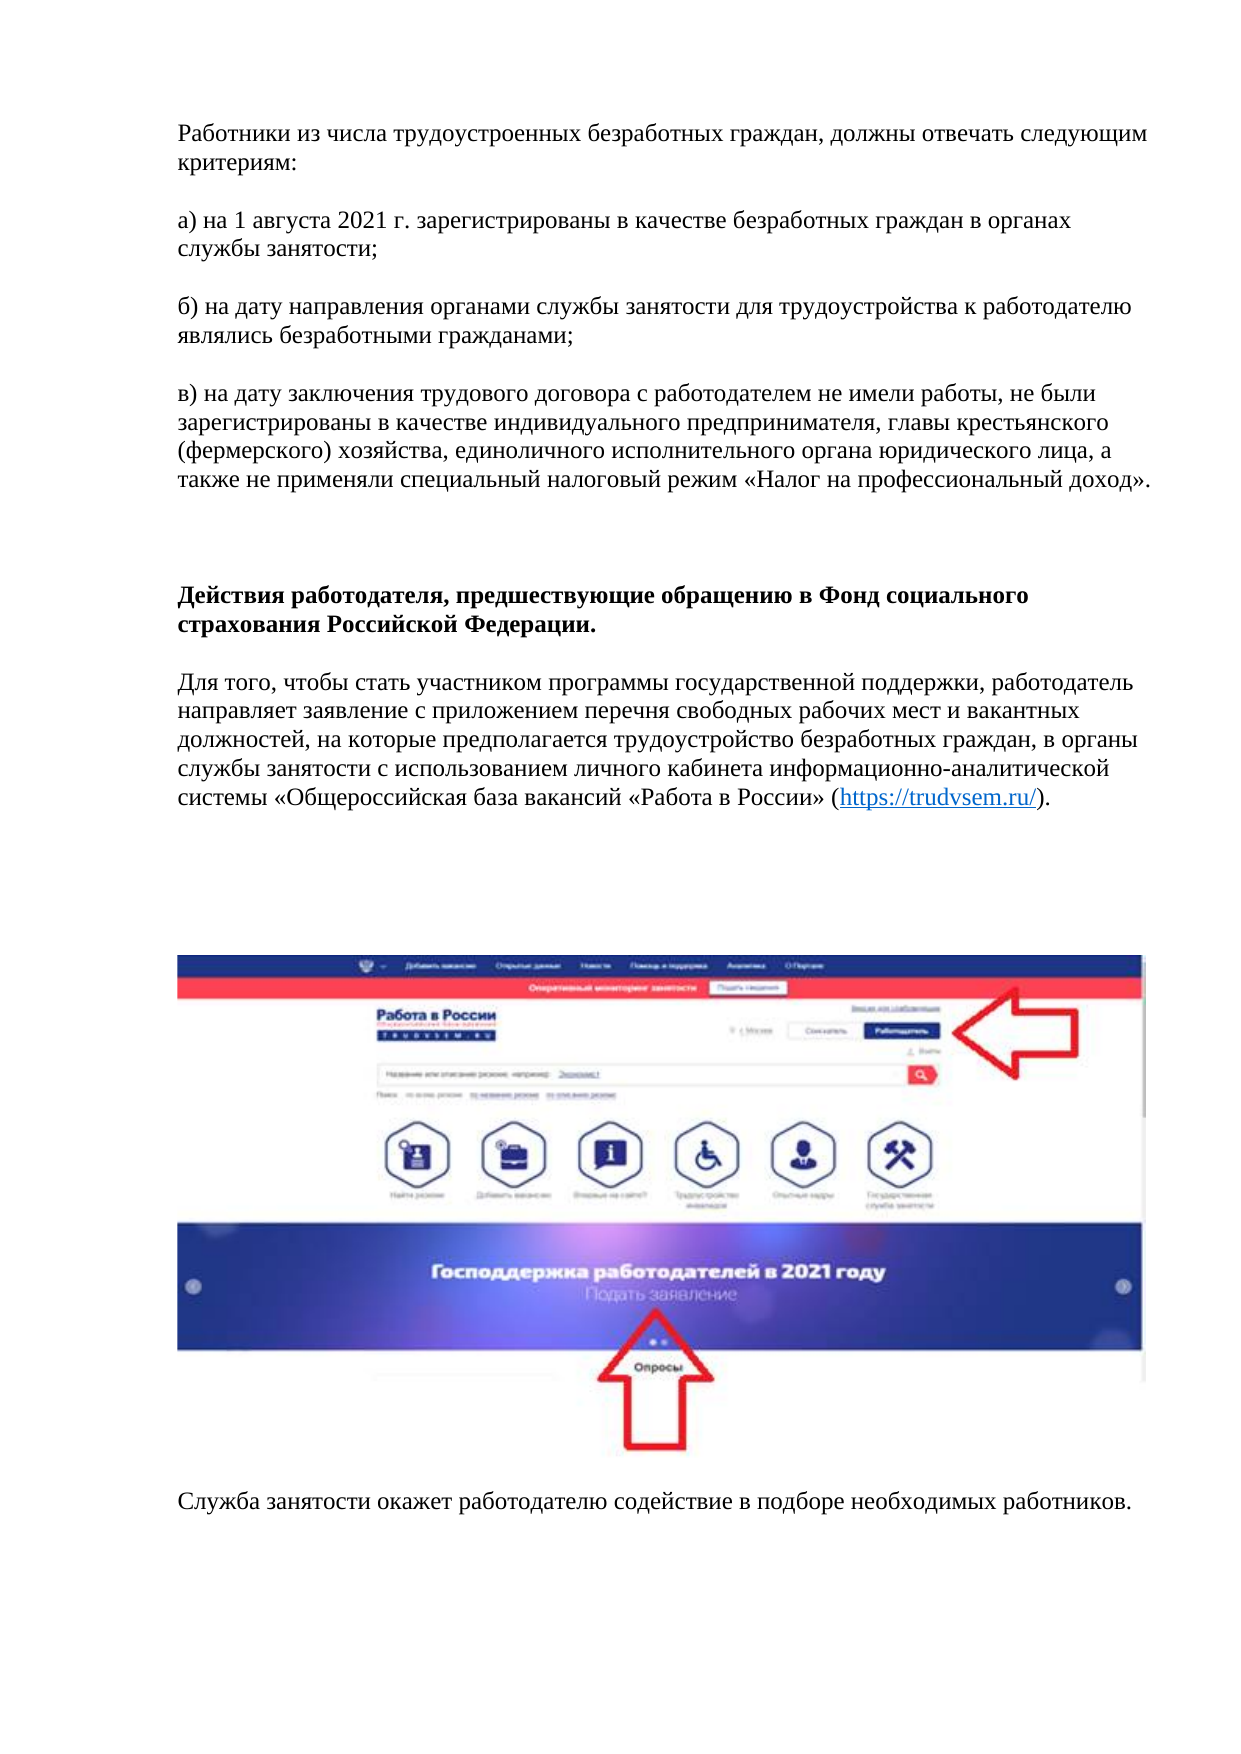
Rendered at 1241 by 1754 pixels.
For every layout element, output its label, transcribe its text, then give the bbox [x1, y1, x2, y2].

text Служба занятости окажет работодателю содействие в подборе необходимых работников. [177, 1486, 1152, 1515]
text б) на дату направления органами службы занятости для трудоустройства к работодателю являлись безработными гражданами; [177, 291, 1152, 349]
text Действия работодателя, предшествующие обращению в Фонд социального страхования Российской Федерации. [177, 580, 1152, 638]
text в) на дату заключения трудового договора с работодателем не имели работы, не были зарегистрированы в качестве индивидуального предпринимателя, главы крестьянского (фермерского) хозяйства, единоличного исполнительного органа юридического лица, а также не применяли специальный налоговый режим «Налог на профессиональный доход». [177, 378, 1152, 493]
text Для того, чтобы стать участником программы государственной поддержки, работодатель направляет заявление с приложением перечня свободных рабочих мест и вакантных должностей, на которые предполагается трудоустройство безработных граждан, в органы службы занятости с использованием личного кабинета информационно-аналитической системы «Общероссийская база вакансий «Работа в России» (https://trudvsem.ru/). [177, 667, 1152, 811]
picture [177, 955, 1146, 1458]
text а) на 1 августа 2021 г. зарегистрированы в качестве безработных граждан в органах службы занятости; [177, 205, 1152, 262]
text Работники из числа трудоустроенных безработных граждан, должны отвечать следующим критериям: [177, 118, 1152, 176]
